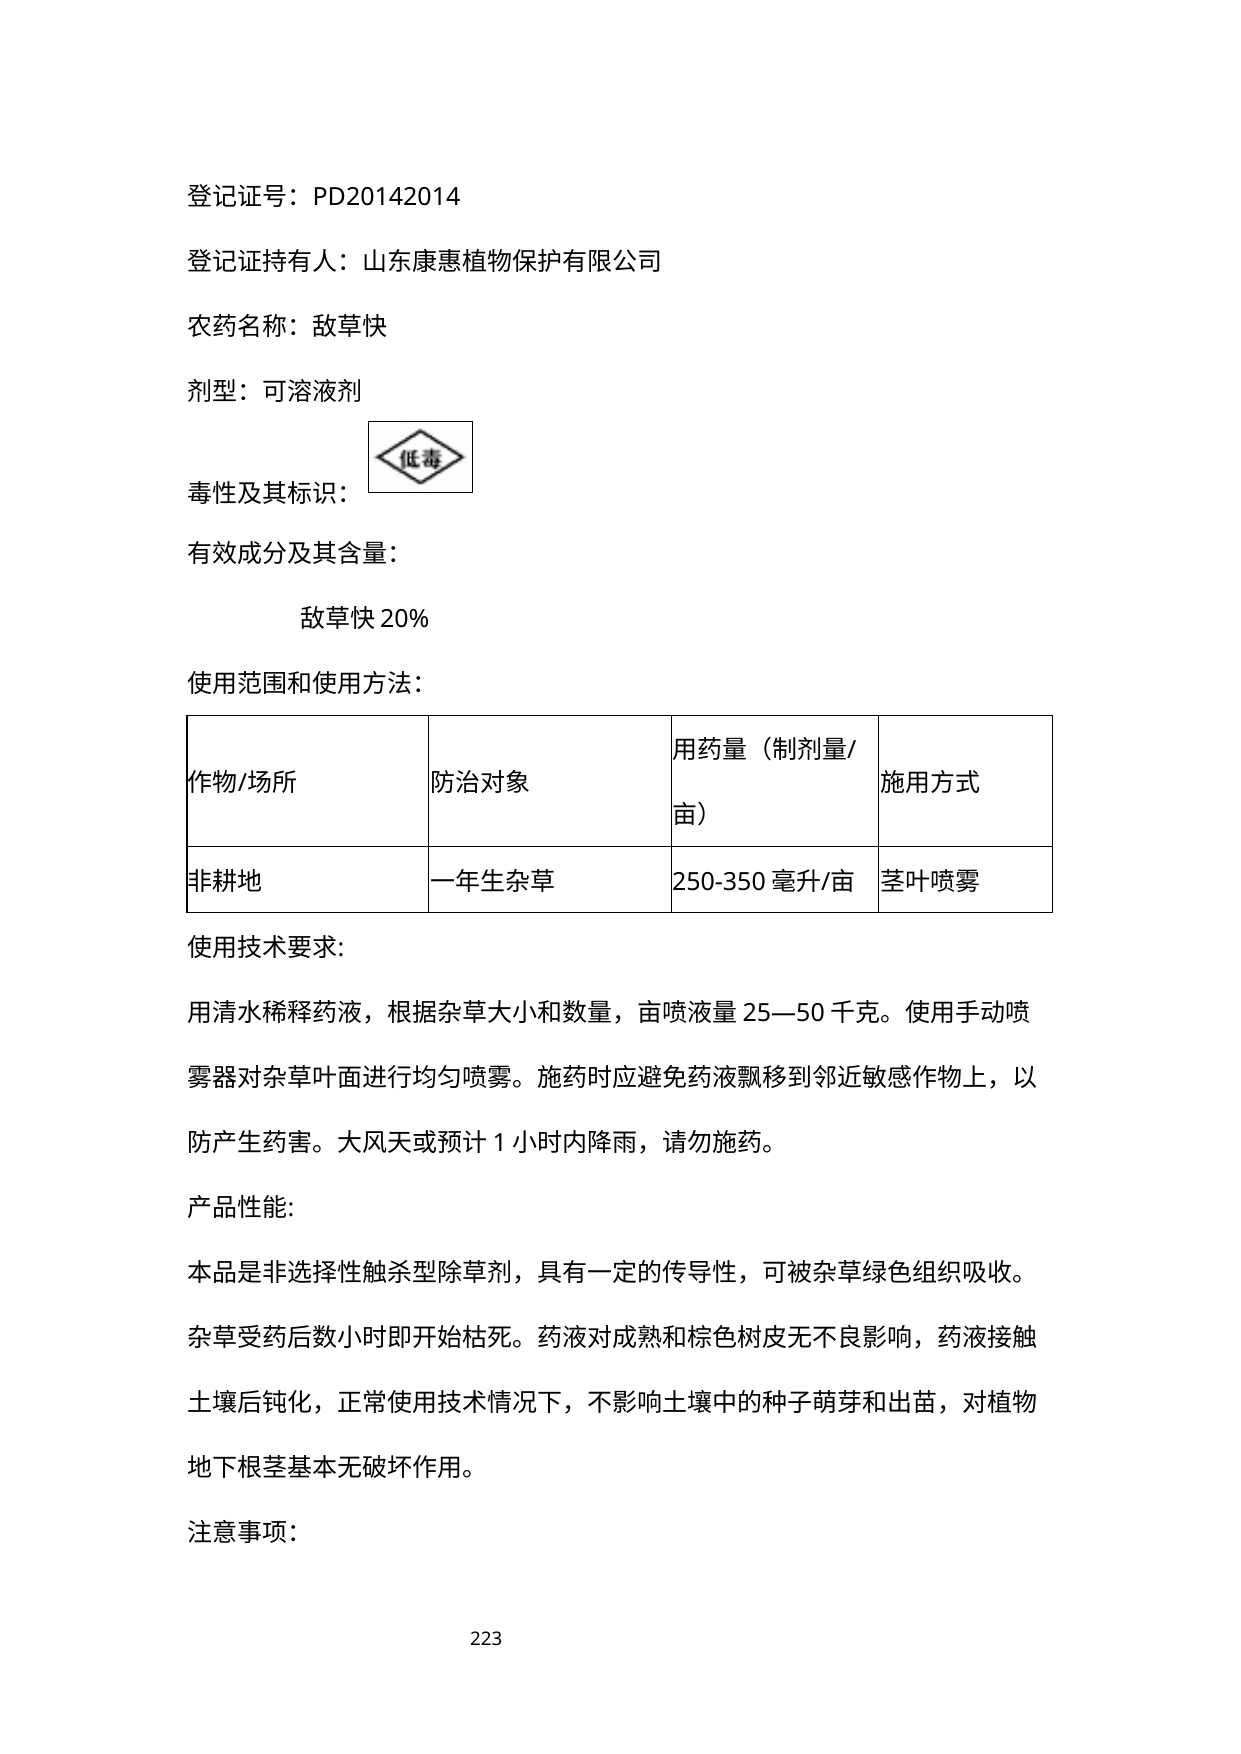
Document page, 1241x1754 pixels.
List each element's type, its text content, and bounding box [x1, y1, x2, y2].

text 农药名称：敌草快 [187, 292, 1053, 357]
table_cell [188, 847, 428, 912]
text 使用范围和使用方法： [187, 649, 1053, 714]
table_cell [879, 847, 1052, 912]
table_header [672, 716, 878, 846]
text 登记证持有人：山东康惠植物保护有限公司 [187, 227, 1053, 292]
text 使用技术要求: 用清水稀释药液，根据杂草大小和数量，亩喷液量25—50千克。使用手动喷雾器对杂草叶面进行均匀喷雾。施药时应避免药液飘移到邻近敏感作物上，以防产生药害。大风天或预计1小时内降雨，请勿施药。 [187, 913, 1053, 1173]
text 敌草快20% [231, 584, 1053, 649]
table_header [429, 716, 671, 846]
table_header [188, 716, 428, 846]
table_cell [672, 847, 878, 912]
text 产品性能: 本品是非选择性触杀型除草剂，具有一定的传导性，可被杂草绿色组织吸收。杂草受药后数小时即开始枯死。药液对成熟和棕色树皮无不良影响，药液接触土壤后钝化，正常使用技术情况下，不影响土壤中的种子萌芽和出苗，对植物地下根茎基本无破坏作用。 [187, 1173, 1053, 1498]
text 登记证号：PD20142014 [187, 162, 1053, 227]
picture [369, 422, 472, 492]
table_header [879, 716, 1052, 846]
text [187, 1498, 1053, 1563]
text 有效成分及其含量： [187, 519, 1053, 584]
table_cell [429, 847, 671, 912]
text 毒性及其标识： [187, 422, 1053, 519]
text 剂型：可溶液剂 [187, 357, 1053, 422]
